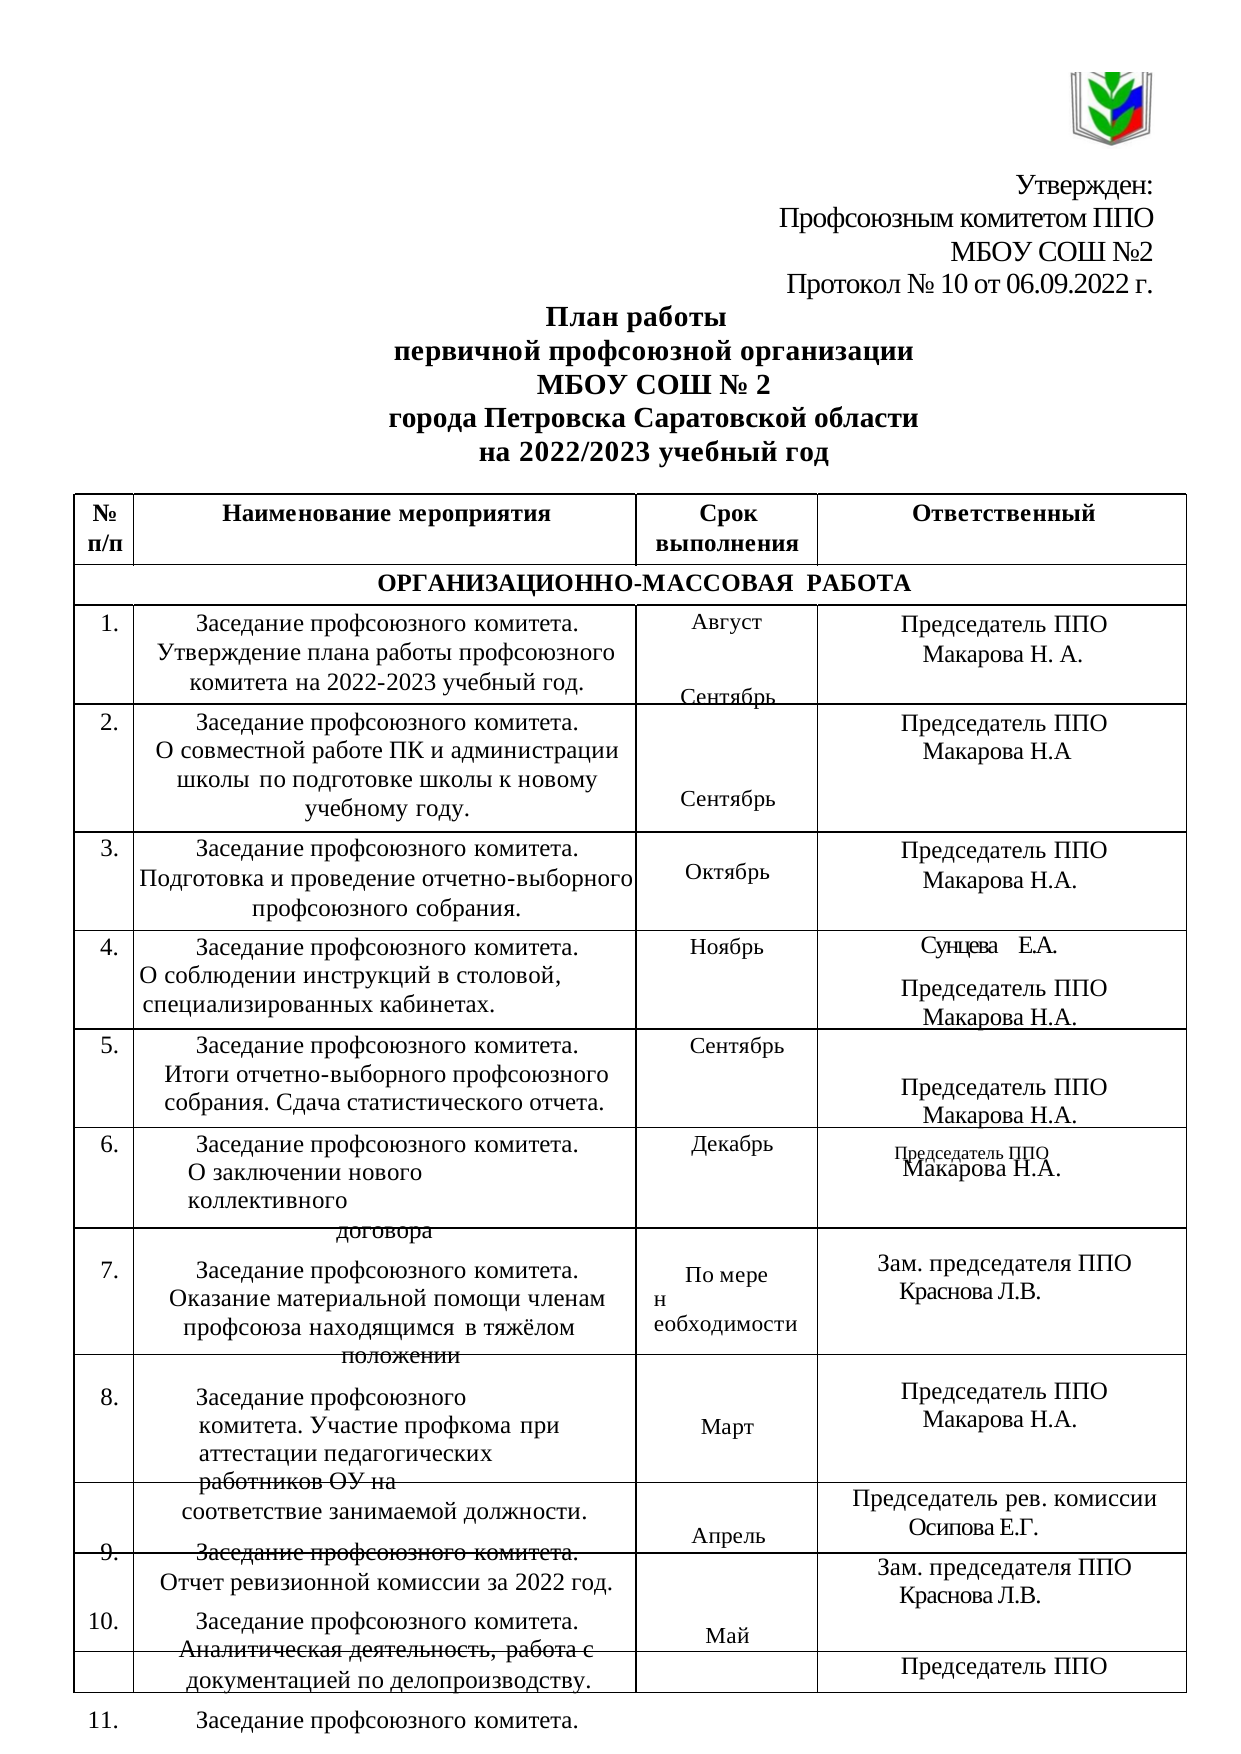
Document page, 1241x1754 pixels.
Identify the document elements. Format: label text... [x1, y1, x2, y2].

text Протокол № 10 от 06.09.2022 г. [767, 267, 1154, 300]
text 10. Заседание профсоюзного комитета. Аналитическая деятельность, работа с [88, 1607, 595, 1663]
text профсоюза находящимся в тяжёлом положении [183, 1313, 592, 1369]
text Профсоюзным комитетом ППО МБОУ СОШ №2 [767, 201, 1154, 267]
text 1. Заседание профсоюзного комитета. Утверждение плана работы профсоюзного [100, 608, 617, 666]
text Май [705, 1622, 804, 1648]
text Октябрь [685, 858, 804, 884]
text города Петровска Саратовской области [289, 401, 1018, 434]
text соответствие занимаемой должности. [181, 1496, 631, 1525]
text 5. Заседание профсоюзного комитета. Итоги отчетно-выборного профсоюзного собрания. Сдача статистического отчета. [100, 1032, 609, 1115]
text документацией по делопроизводству. [186, 1665, 631, 1694]
text Ноябрь [689, 933, 804, 960]
text Сентябрь [680, 683, 804, 709]
text профсоюзного собрания. [252, 893, 631, 921]
text О совместной работе ПК и администрации школы по подготовке школы к новому учебному году. [153, 736, 621, 822]
text План работы [87, 300, 1154, 333]
text Председатель ППО Макарова Н.А. [901, 1073, 1111, 1129]
text Август [691, 608, 804, 634]
text 6. Заседание профсоюзного комитета. О заключении нового коллективного [100, 1129, 586, 1214]
text О соблюдении инструкций в столовой, специализированных кабинетах. [139, 961, 635, 1018]
text Председатель ППО Макарова Н. А. [901, 609, 1111, 667]
text Макарова Н.А. [852, 1163, 1154, 1180]
text ОРГАНИЗАЦИОННО-МАССОВАЯ РАБОТА [377, 568, 1157, 597]
text комитета на 2022-2023 учебный год. [189, 667, 631, 696]
text 2. Заседание профсоюзного комитета. [100, 708, 631, 736]
text Председатель ППО Макарова Н.А [901, 709, 1111, 765]
text Апрель [691, 1522, 804, 1548]
text Председатель ППО [901, 1651, 1157, 1680]
text Декабрь [691, 1130, 804, 1157]
text Срок Ответственный выполнения [655, 498, 1101, 557]
picture [1068, 72, 1155, 149]
text Сунцева Е.А. [852, 933, 1154, 958]
text Председатель ППО Макарова Н.А. [901, 974, 1111, 1031]
text Председатель ППО [852, 1146, 1154, 1163]
text 8. Заседание профсоюзного комитета. Участие профкома при аттестации педагогических работников ОУ на [100, 1383, 578, 1495]
text Утвержден: [767, 168, 1154, 201]
text 9. Заседание профсоюзного комитета. Отчет ревизионной комиссии за 2022 год. [100, 1537, 615, 1595]
text 11. Заседание профсоюзного комитета. [87, 1705, 631, 1734]
text МБОУ СОШ № 2 [289, 367, 1018, 401]
text Зам. председателя ППО Краснова Л.В. [877, 1249, 1134, 1305]
text Сентябрь [680, 785, 804, 811]
text По мере необходимости [654, 1262, 808, 1337]
text Председатель ППО Макарова Н.А. [901, 1377, 1111, 1433]
text первичной профсоюзной организации [289, 333, 1018, 367]
text договора [336, 1216, 631, 1244]
text 4. Заседание профсоюзного комитета. [100, 932, 631, 961]
text 3. Заседание профсоюзного комитета. Подготовка и проведение отчетно-выборного [100, 833, 635, 892]
text Март [701, 1413, 804, 1439]
text на 2022/2023 учебный год [479, 434, 1157, 468]
text Сентябрь [689, 1032, 804, 1058]
text Председатель ППО Макарова Н.А. [901, 835, 1111, 893]
text № Наименование мероприятия п/п [87, 498, 553, 557]
text Зам. председателя ППО Краснова Л.В. [877, 1553, 1134, 1609]
text 7. Заседание профсоюзного комитета. Оказание материальной помощи членам [100, 1256, 607, 1312]
text Председатель рев. комиссии Осипова Е.Г. [852, 1483, 1159, 1541]
